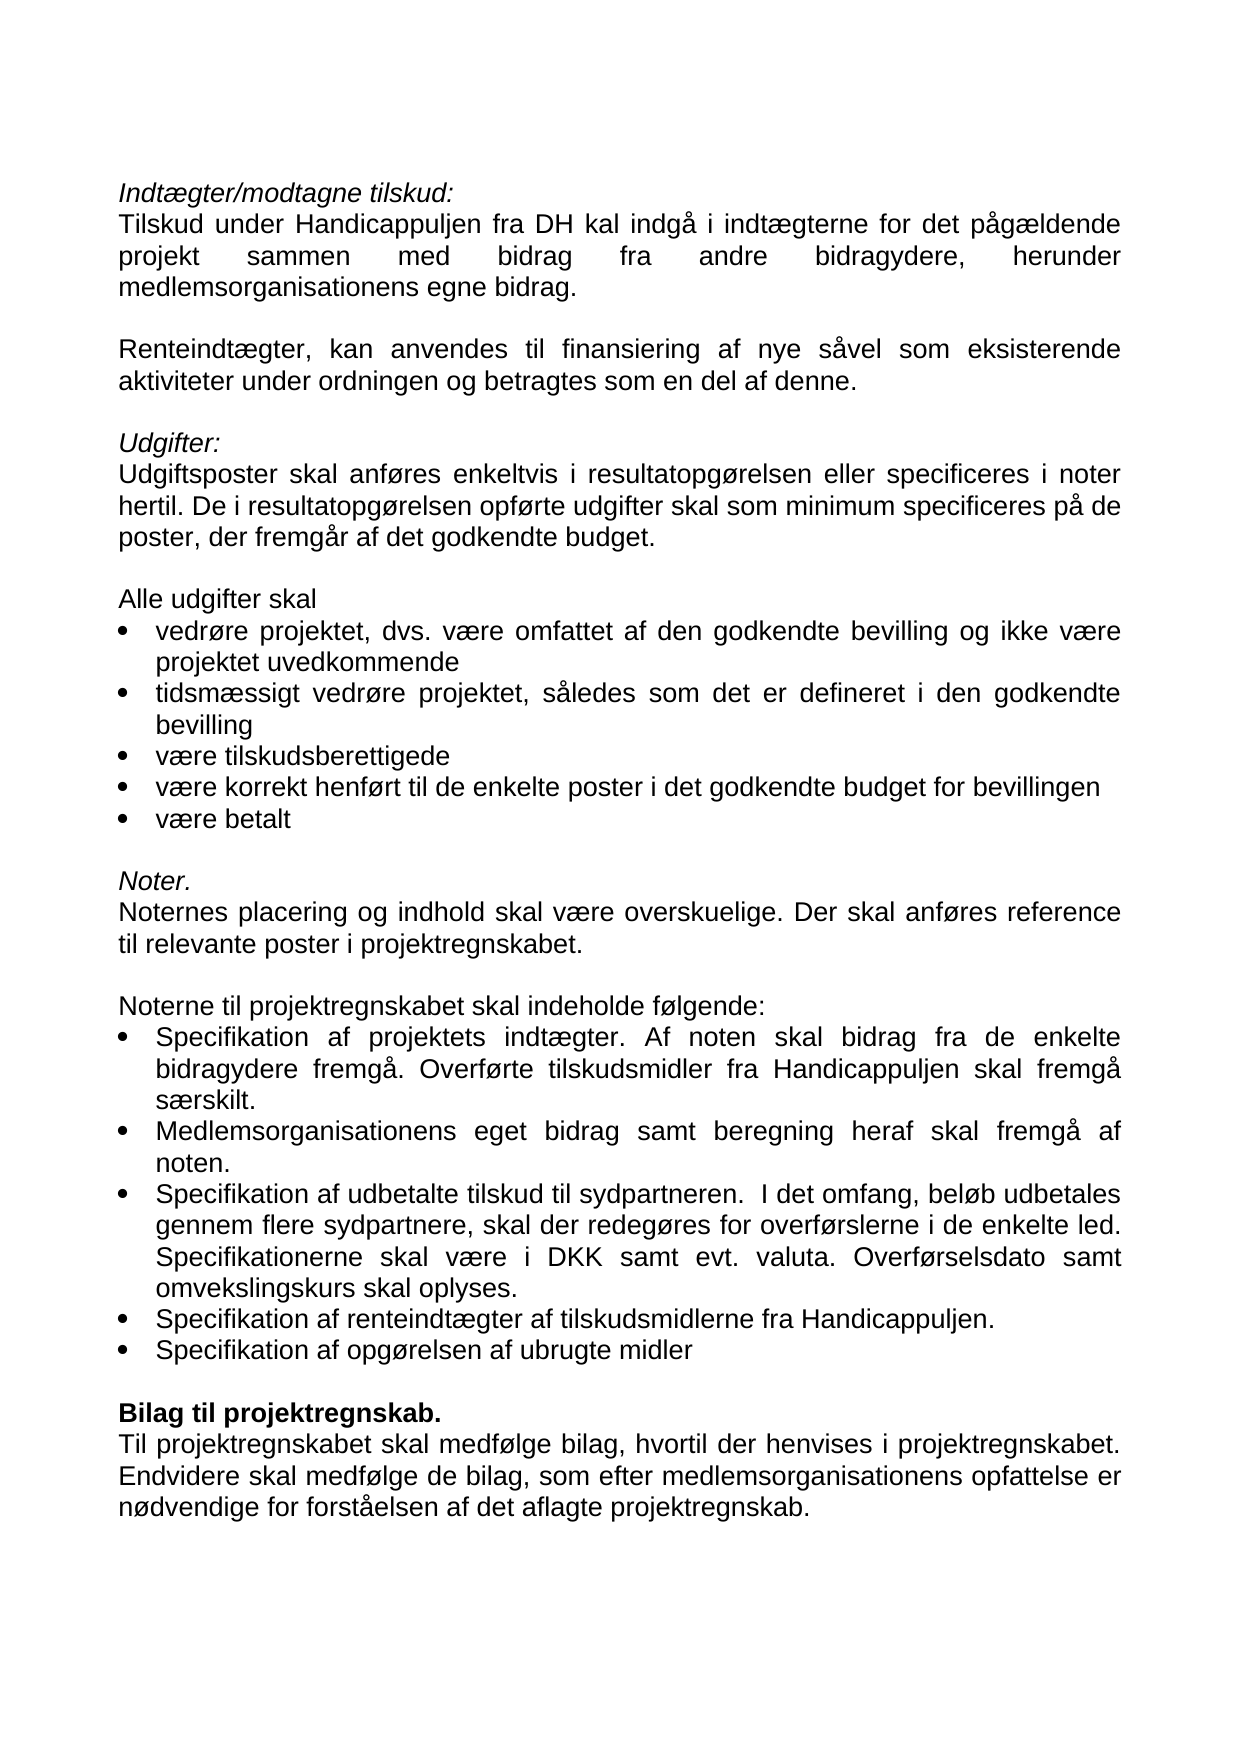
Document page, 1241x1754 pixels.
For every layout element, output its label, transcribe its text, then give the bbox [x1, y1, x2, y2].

text Tilskud under Handicappuljen fra DH kal indgå i indtægterne for det pågældende projekt sammen med bidrag fra andre bidragydere, herunder medlemsorganisationens egne bidrag. [118, 208, 1122, 302]
subtitle Udgifter: [118, 427, 1122, 458]
list Specifikation af renteindtægter af tilskudsmidlerne fra Handicappuljen. [118, 1303, 1122, 1334]
text Noternes placering og indhold skal være overskuelige. Der skal anføres reference til relevante poster i projektregnskabet. [118, 896, 1122, 959]
list Medlemsorganisationens eget bidrag samt beregning heraf skal fremgå af noten. [118, 1115, 1122, 1178]
text Alle udgifter skal [118, 583, 1122, 615]
list vedrøre projektet, dvs. være omfattet af den godkendte bevilling og ikke være projektet uvedkommende [118, 615, 1122, 677]
text Bilag til projektregnskab. [118, 1397, 1122, 1428]
subtitle Indtægter/modtagne tilskud: [118, 177, 1122, 208]
list Specifikation af projektets indtægter. Af noten skal bidrag fra de enkelte bidragydere fremgå. Overførte tilskudsmidler fra Handicappuljen skal fremgå særskilt. [118, 1021, 1122, 1115]
text Til projektregnskabet skal medfølge bilag, hvortil der henvises i projektregnskabet. Endvidere skal medfølge de bilag, som efter medlemsorganisationens opfattelse er nødvendige for forståelsen af det aflagte projektregnskab. [118, 1428, 1122, 1522]
text Renteindtægter, kan anvendes til finansiering af nye såvel som eksisterende aktiviteter under ordningen og betragtes som en del af denne. [118, 333, 1122, 396]
list Specifikation af opgørelsen af ubrugte midler [118, 1334, 1122, 1366]
list tidsmæssigt vedrøre projektet, således som det er defineret i den godkendte bevilling [118, 677, 1122, 740]
list være korrekt henført til de enkelte poster i det godkendte budget for bevillingen [118, 771, 1122, 803]
text Udgiftsposter skal anføres enkeltvis i resultatopgørelsen eller specificeres i noter hertil. De i resultatopgørelsen opførte udgifter skal som minimum specificeres på de poster, der fremgår af det godkendte budget. [118, 458, 1122, 552]
text Noterne til projektregnskabet skal indeholde følgende: [118, 990, 1122, 1021]
list Specifikation af udbetalte tilskud til sydpartneren. I det omfang, beløb udbetales gennem flere sydpartnere, skal der redegøres for overførslerne i de enkelte led. Specifikationerne skal være i DKK samt evt. valuta. Overførselsdato samt omvekslingskurs skal oplyses. [118, 1178, 1122, 1303]
list være tilskudsberettigede [118, 740, 1122, 771]
list være betalt [118, 803, 1122, 834]
text Noter. [118, 865, 1122, 896]
